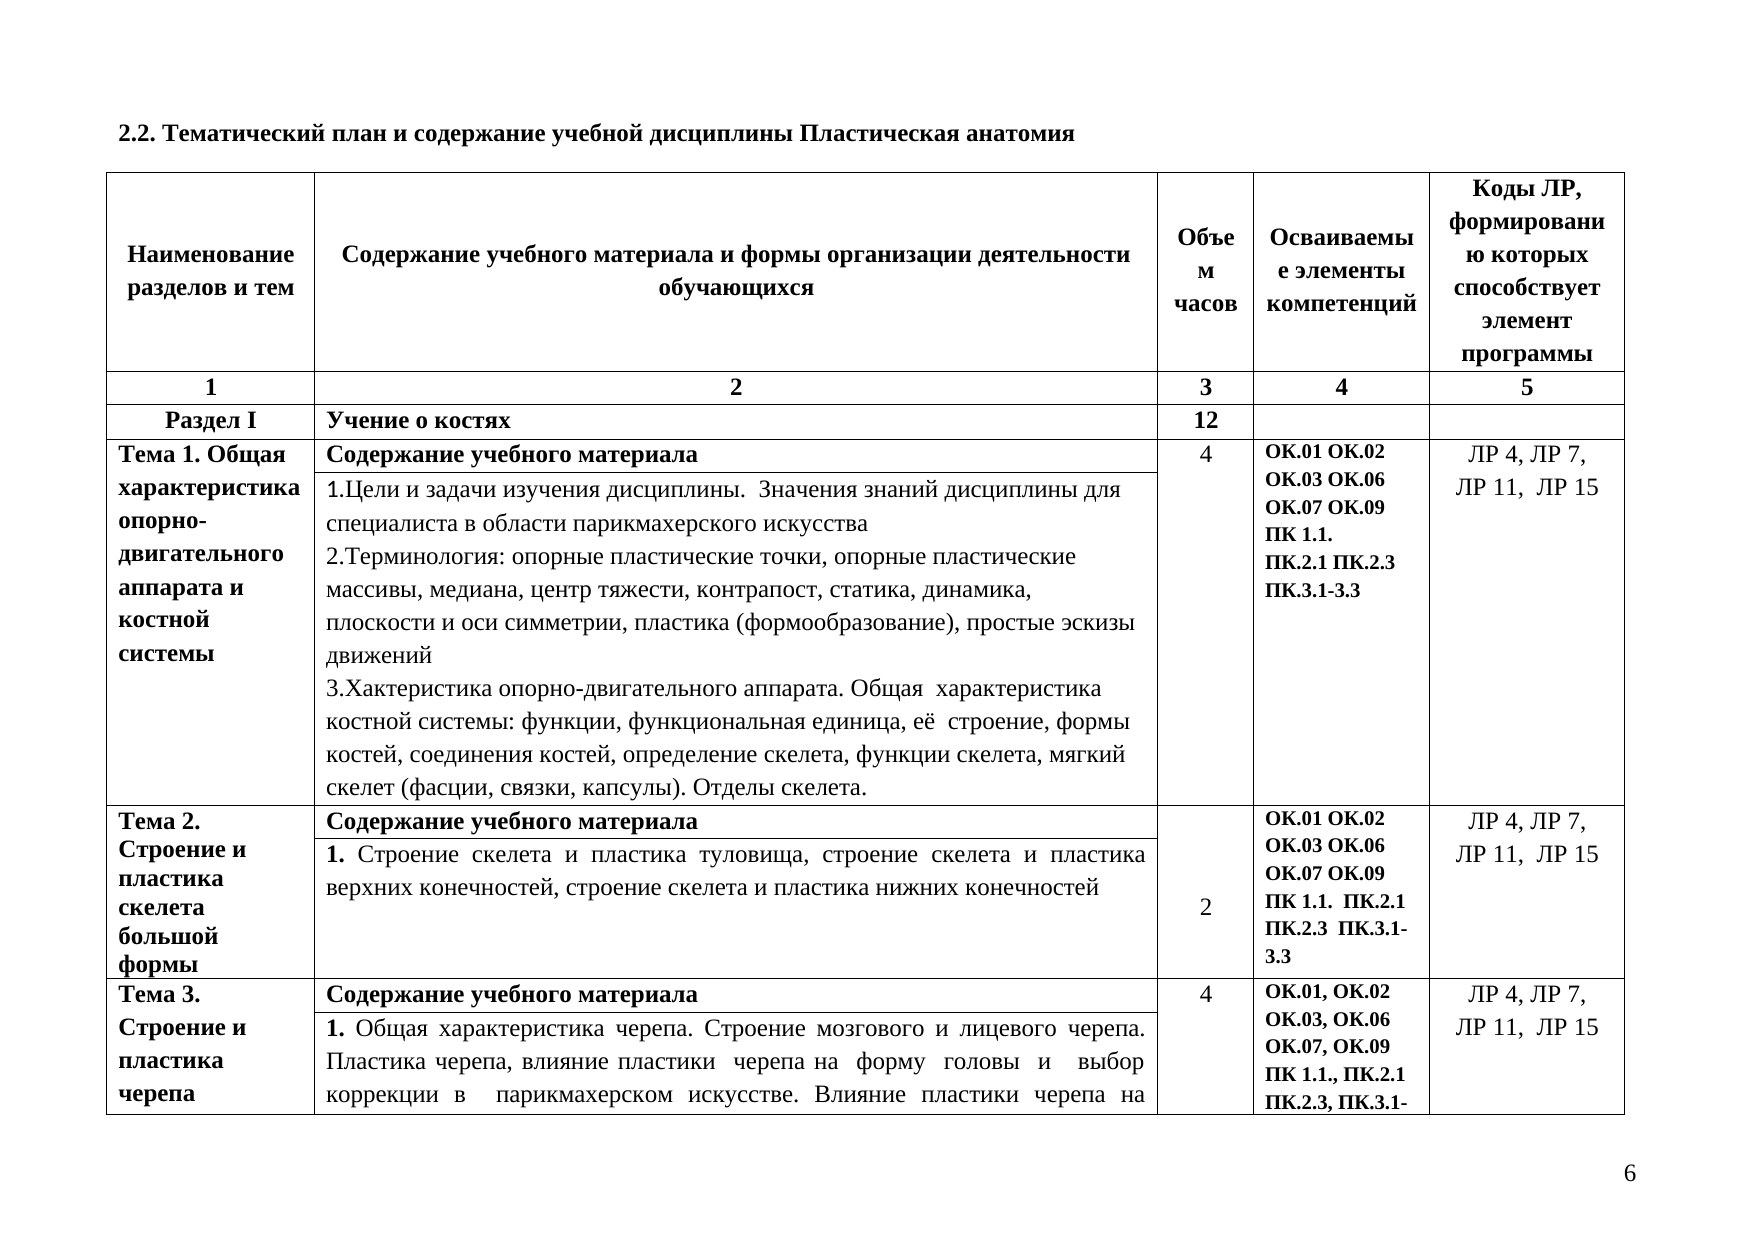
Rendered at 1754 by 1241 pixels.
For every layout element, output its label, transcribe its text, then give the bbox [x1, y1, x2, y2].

table_cell Тема 3. Строение и пластика черепа [107, 979, 314, 1114]
table_cell 1 [107, 372, 314, 404]
table_cell ОК.01, ОК.02 ОК.03, ОК.06 ОК.07, ОК.09 ПК 1.1., ПК.2.1 ПК.2.3, ПК.3.1-3.3 [1254, 979, 1429, 1114]
table_cell Содержание учебного материала [315, 979, 1157, 1012]
table_header Наименование разделов и тем [107, 173, 314, 371]
table_cell 1. Строение скелета и пластика туловища, строение скелета и пластика верхних конечностей, строение скелета и пластика нижних конечностей [315, 839, 1157, 978]
table_cell Учение о костях [315, 405, 1157, 438]
table_cell ЛР 4, ЛР 7, ЛР 11, ЛР 15 [1430, 440, 1624, 805]
text 2.2. Тематический план и содержание учебной дисциплины Пластическая анатомия [118, 118, 1636, 147]
table_header Объем часов [1158, 173, 1253, 371]
table_cell Содержание учебного материала [315, 806, 1157, 838]
table_cell [1430, 405, 1624, 438]
table_cell 4 [1254, 372, 1429, 404]
table_cell ОК.01 ОК.02 ОК.03 ОК.06 ОК.07 ОК.09 ПК 1.1. ПК.2.1 ПК.2.3 ПК.3.1-3.3 [1254, 440, 1429, 805]
table_cell 4 [1158, 440, 1253, 805]
table_cell ЛР 4, ЛР 7, ЛР 11, ЛР 15 [1430, 806, 1624, 978]
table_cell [315, 1013, 1157, 1114]
table_cell 4 [1158, 979, 1253, 1114]
table_cell Тема 2. Строение и пластика скелета большой формы [107, 806, 314, 978]
table_header Содержание учебного материала и формы организации деятельности обучающихся [315, 173, 1157, 371]
table_header Коды ЛР, формированию которых способствует элемент программы [1430, 173, 1624, 371]
table_cell Тема 1. Общая характеристика опорно-двигательного аппарата и костной системы [107, 440, 314, 805]
table_cell 1.Цели и задачи изучения дисциплины. Значения знаний дисциплины для специалиста в области парикмахерского искусства 2.Терминология: опорные пластические точки, опорные пластические массивы, медиана, центр тяжести, контрапост, статика, динамика, плоскости и оси симметрии, пластика (формообразование), простые эскизы движений 3.Хактеристика опорно-двигательного аппарата. Общая характеристика костной системы: функции, функциональная единица, её строение, формы костей, соединения костей, определение скелета, функции скелета, мягкий скелет (фасции, связки, капсулы). Отделы скелета. [315, 473, 1157, 805]
table_cell 12 [1158, 405, 1253, 438]
table_header Осваиваемые элементы компетенций [1254, 173, 1429, 371]
table_cell 2 [1158, 806, 1253, 978]
table_cell 3 [1158, 372, 1253, 404]
table_cell ЛР 4, ЛР 7, ЛР 11, ЛР 15 [1430, 979, 1624, 1114]
table_cell Содержание учебного материала [315, 440, 1157, 472]
table_cell ОК.01 ОК.02 ОК.03 ОК.06 ОК.07 ОК.09 ПК 1.1. ПК.2.1 ПК.2.3 ПК.3.1-3.3 [1254, 806, 1429, 978]
table_cell 5 [1430, 372, 1624, 404]
table_cell Раздел I [107, 405, 314, 438]
table_cell 2 [315, 372, 1157, 404]
table_cell [1254, 405, 1429, 438]
